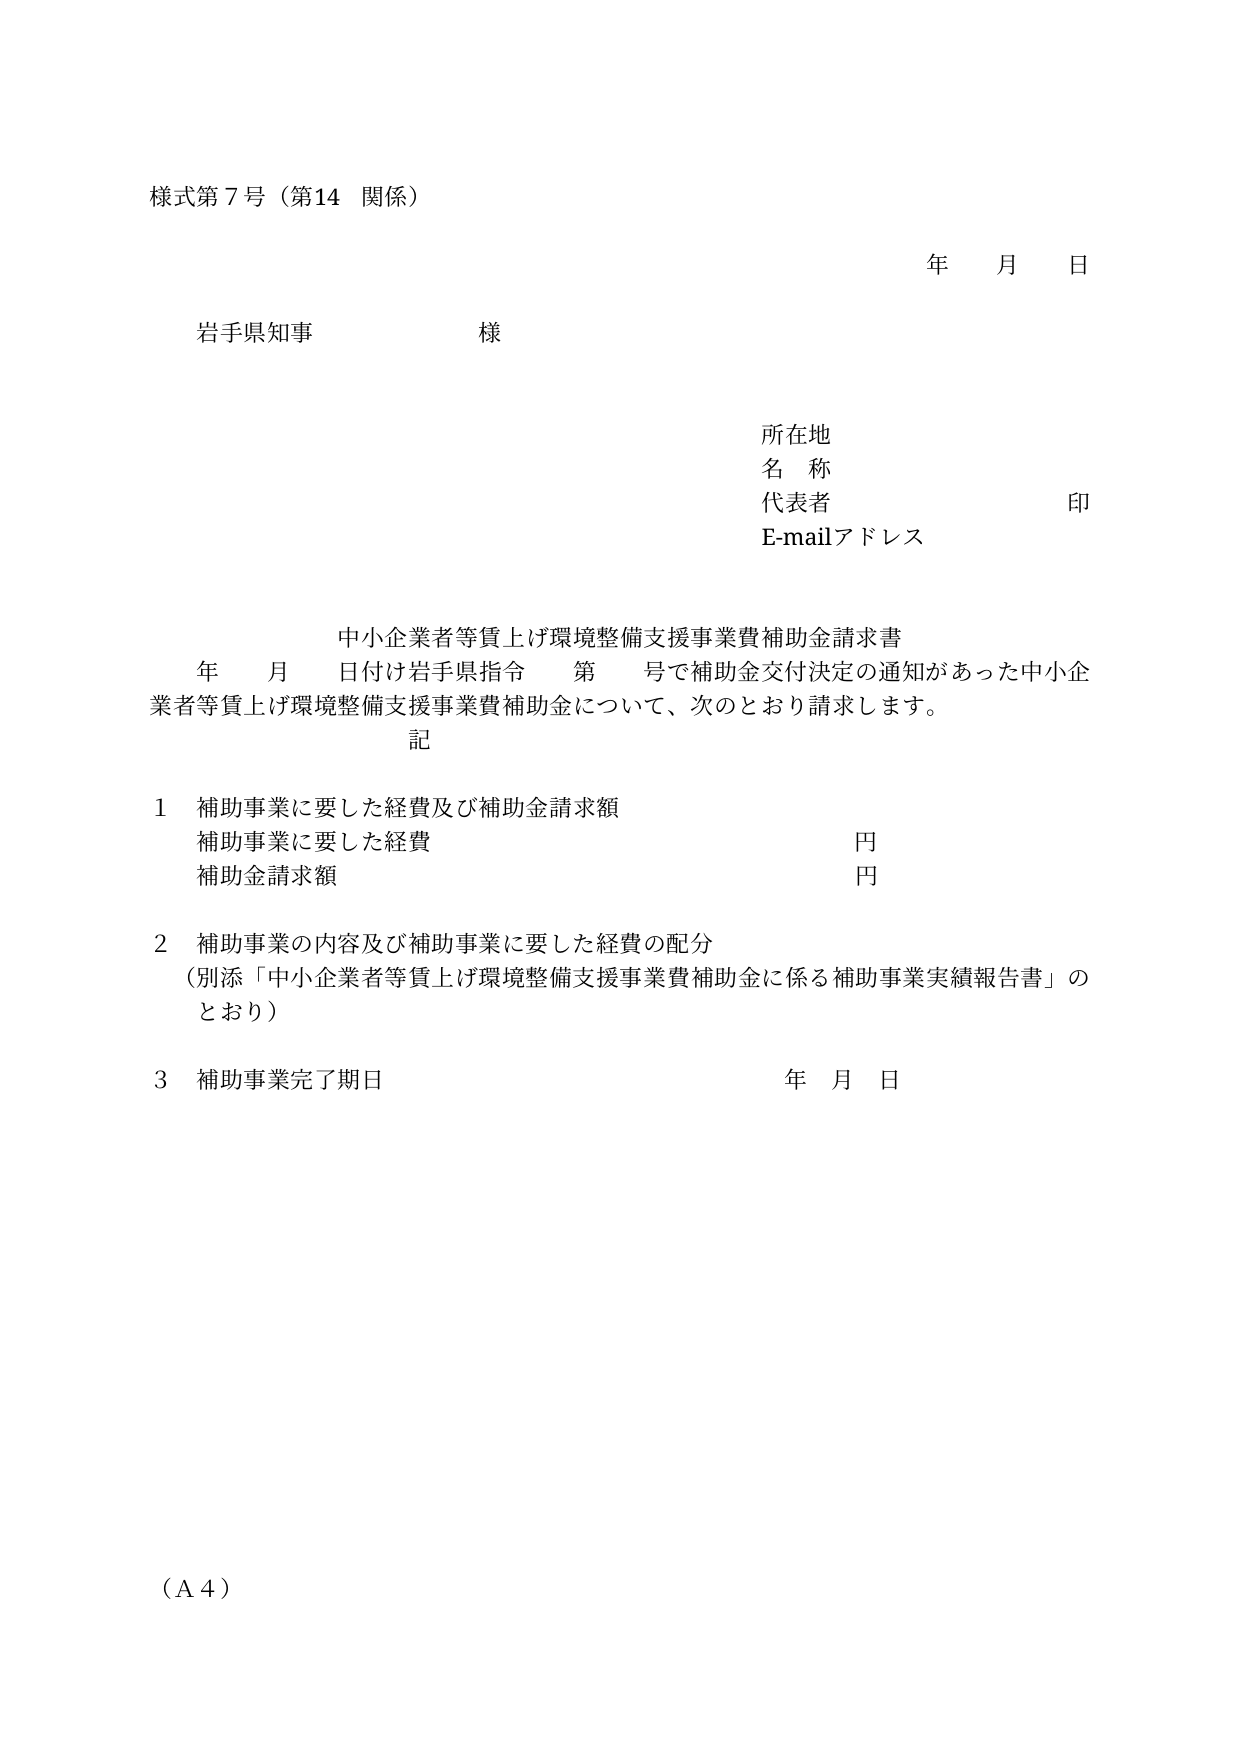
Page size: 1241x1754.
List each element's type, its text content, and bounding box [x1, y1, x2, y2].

text 名 称 [754, 450, 1091, 484]
text E-mailアドレス [754, 518, 1091, 552]
text 補助事業に要した経費 円 [149, 824, 1091, 858]
text 岩手県知事 様 [149, 314, 1091, 348]
text 記 [149, 722, 1091, 756]
text １ 補助事業に要した経費及び補助金請求額 [149, 790, 1091, 824]
text ２ 補助事業の内容及び補助事業に要した経費の配分 [149, 926, 1091, 959]
text 年 月 日 [149, 246, 1091, 280]
text 年 月 日付け岩手県指令 第 号で補助金交付決定の通知があった中小企業者等賃上げ環境整備支援事業費補助金について、次のとおり請求します｡ [149, 654, 1091, 722]
text 代表者 印 [754, 484, 1091, 518]
text （Ａ４） [149, 1571, 1091, 1605]
text 中小企業者等賃上げ環境整備支援事業費補助金請求書 [149, 620, 1091, 654]
text 所在地 [754, 416, 1091, 450]
text （別添「中小企業者等賃上げ環境整備支援事業費補助金に係る補助事業実績報告書」のとおり） [149, 959, 1091, 1027]
text 様式第７号（第14関係） [149, 178, 1091, 212]
text ３ 補助事業完了期日 年 月 日 [149, 1061, 1091, 1095]
text 補助金請求額 円 [149, 858, 1091, 892]
